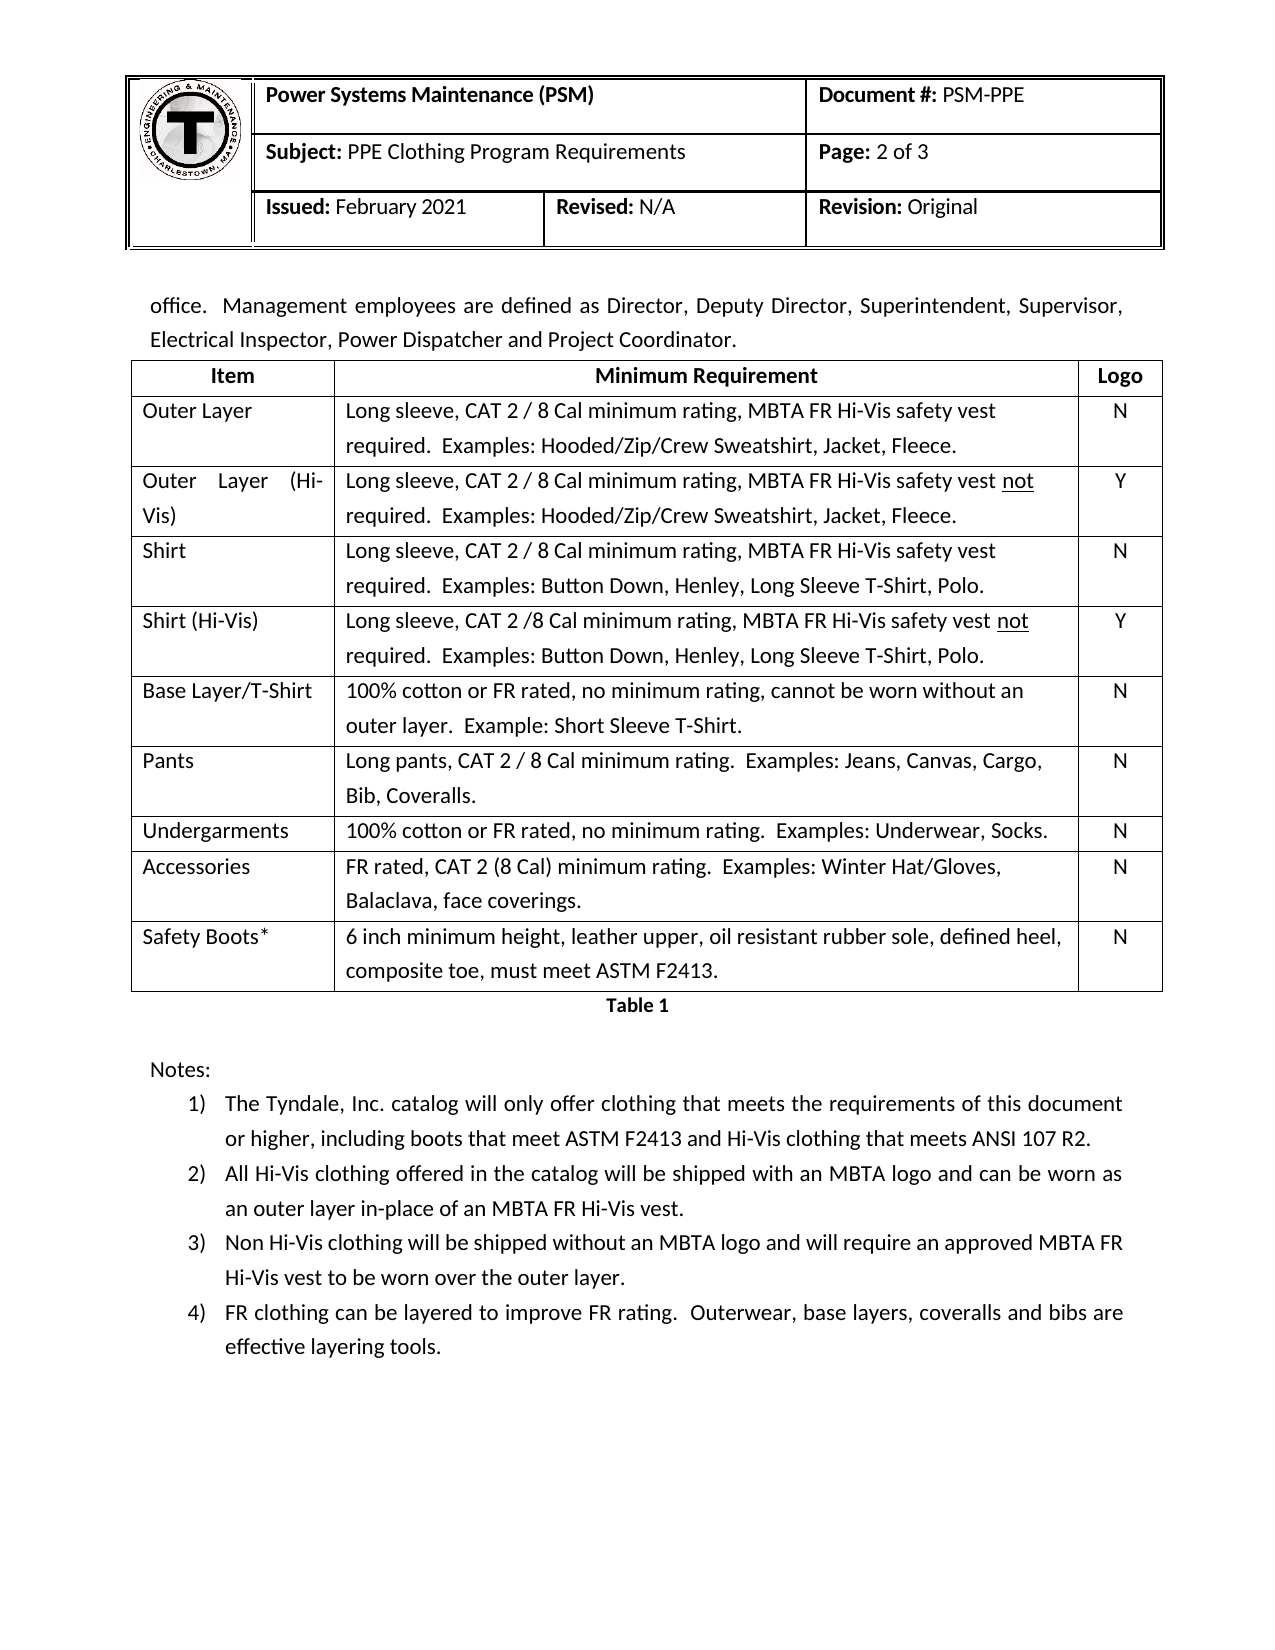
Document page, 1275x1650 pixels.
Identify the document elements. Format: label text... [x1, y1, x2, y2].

table_cell 6 inch minimum height, leather upper, oil resistant rubber sole, defined heel, composite toe, must meet ASTM F2413. [335, 922, 1078, 991]
table_cell 100% cotton or FR rated, no minimum rating. Examples: Underwear, Socks. [335, 817, 1078, 851]
table_cell 100% cotton or FR rated, no minimum rating, cannot be worn without an outer layer. Example: Short Sleeve T-Shirt. [335, 677, 1078, 746]
table_cell N [1079, 537, 1162, 606]
table_cell Y [1079, 467, 1162, 536]
table_cell Long sleeve, CAT 2 /8 Cal minimum rating, MBTA FR Hi-Vis safety vest not required. Examples: Button Down, Henley, Long Sleeve T-Shirt, Polo. [335, 607, 1078, 676]
table_cell N [1079, 922, 1162, 991]
table_cell Shirt [132, 537, 334, 606]
table_cell Pants [132, 747, 334, 816]
text Notes: [150, 1055, 1125, 1083]
list The Tyndale, Inc. catalog will only offer clothing that meets the requirements of this document or higher, including boots that meet ASTM F2413 and Hi-Vis clothing that meets ANSI 107 R2. [187, 1089, 1125, 1152]
list Non Hi-Vis clothing will be shipped without an MBTA logo and will require an approved MBTA FR Hi-Vis vest to be worn over the outer layer. [187, 1228, 1125, 1291]
table_cell Long sleeve, CAT 2 / 8 Cal minimum rating, MBTA FR Hi-Vis safety vest required. Examples: Hooded/Zip/Crew Sweatshirt, Jacket, Fleece. [335, 397, 1078, 466]
table_cell Y [1079, 607, 1162, 676]
table_cell Safety Boots* [132, 922, 334, 991]
table_cell Long pants, CAT 2 / 8 Cal minimum rating. Examples: Jeans, Canvas, Cargo, Bib, Coveralls. [335, 747, 1078, 816]
table_cell Long sleeve, CAT 2 / 8 Cal minimum rating, MBTA FR Hi-Vis safety vest not required. Examples: Hooded/Zip/Crew Sweatshirt, Jacket, Fleece. [335, 467, 1078, 536]
table_cell FR rated, CAT 2 (8 Cal) minimum rating. Examples: Winter Hat/Gloves, Balaclava, face coverings. [335, 852, 1078, 921]
text Table 1 [150, 992, 1125, 1017]
table_cell Outer Layer (Hi-Vis) [132, 467, 334, 536]
table_cell Shirt (Hi-Vis) [132, 607, 334, 676]
table_header Item [132, 361, 334, 396]
table_cell Outer Layer [132, 397, 334, 466]
table_cell N [1079, 747, 1162, 816]
table_cell Base Layer/T-Shirt [132, 677, 334, 746]
picture [139, 79, 241, 180]
table_cell N [1079, 817, 1162, 851]
table_cell N [1079, 852, 1162, 921]
list All Hi-Vis clothing offered in the catalog will be shipped with an MBTA logo and can be worn as an outer layer in-place of an MBTA FR Hi-Vis vest. [187, 1159, 1125, 1222]
table_cell N [1079, 677, 1162, 746]
table_header Minimum Requirement [335, 361, 1078, 396]
list FR clothing can be layered to improve FR rating. Outerwear, base layers, coveralls and bibs are effective layering tools. [187, 1298, 1125, 1360]
table_cell Accessories [132, 852, 334, 921]
table_header Logo [1079, 361, 1162, 396]
table_cell Undergarments [132, 817, 334, 851]
table_cell Long sleeve, CAT 2 / 8 Cal minimum rating, MBTA FR Hi-Vis safety vest required. Examples: Button Down, Henley, Long Sleeve T-Shirt, Polo. [335, 537, 1078, 606]
table_cell N [1079, 397, 1162, 466]
